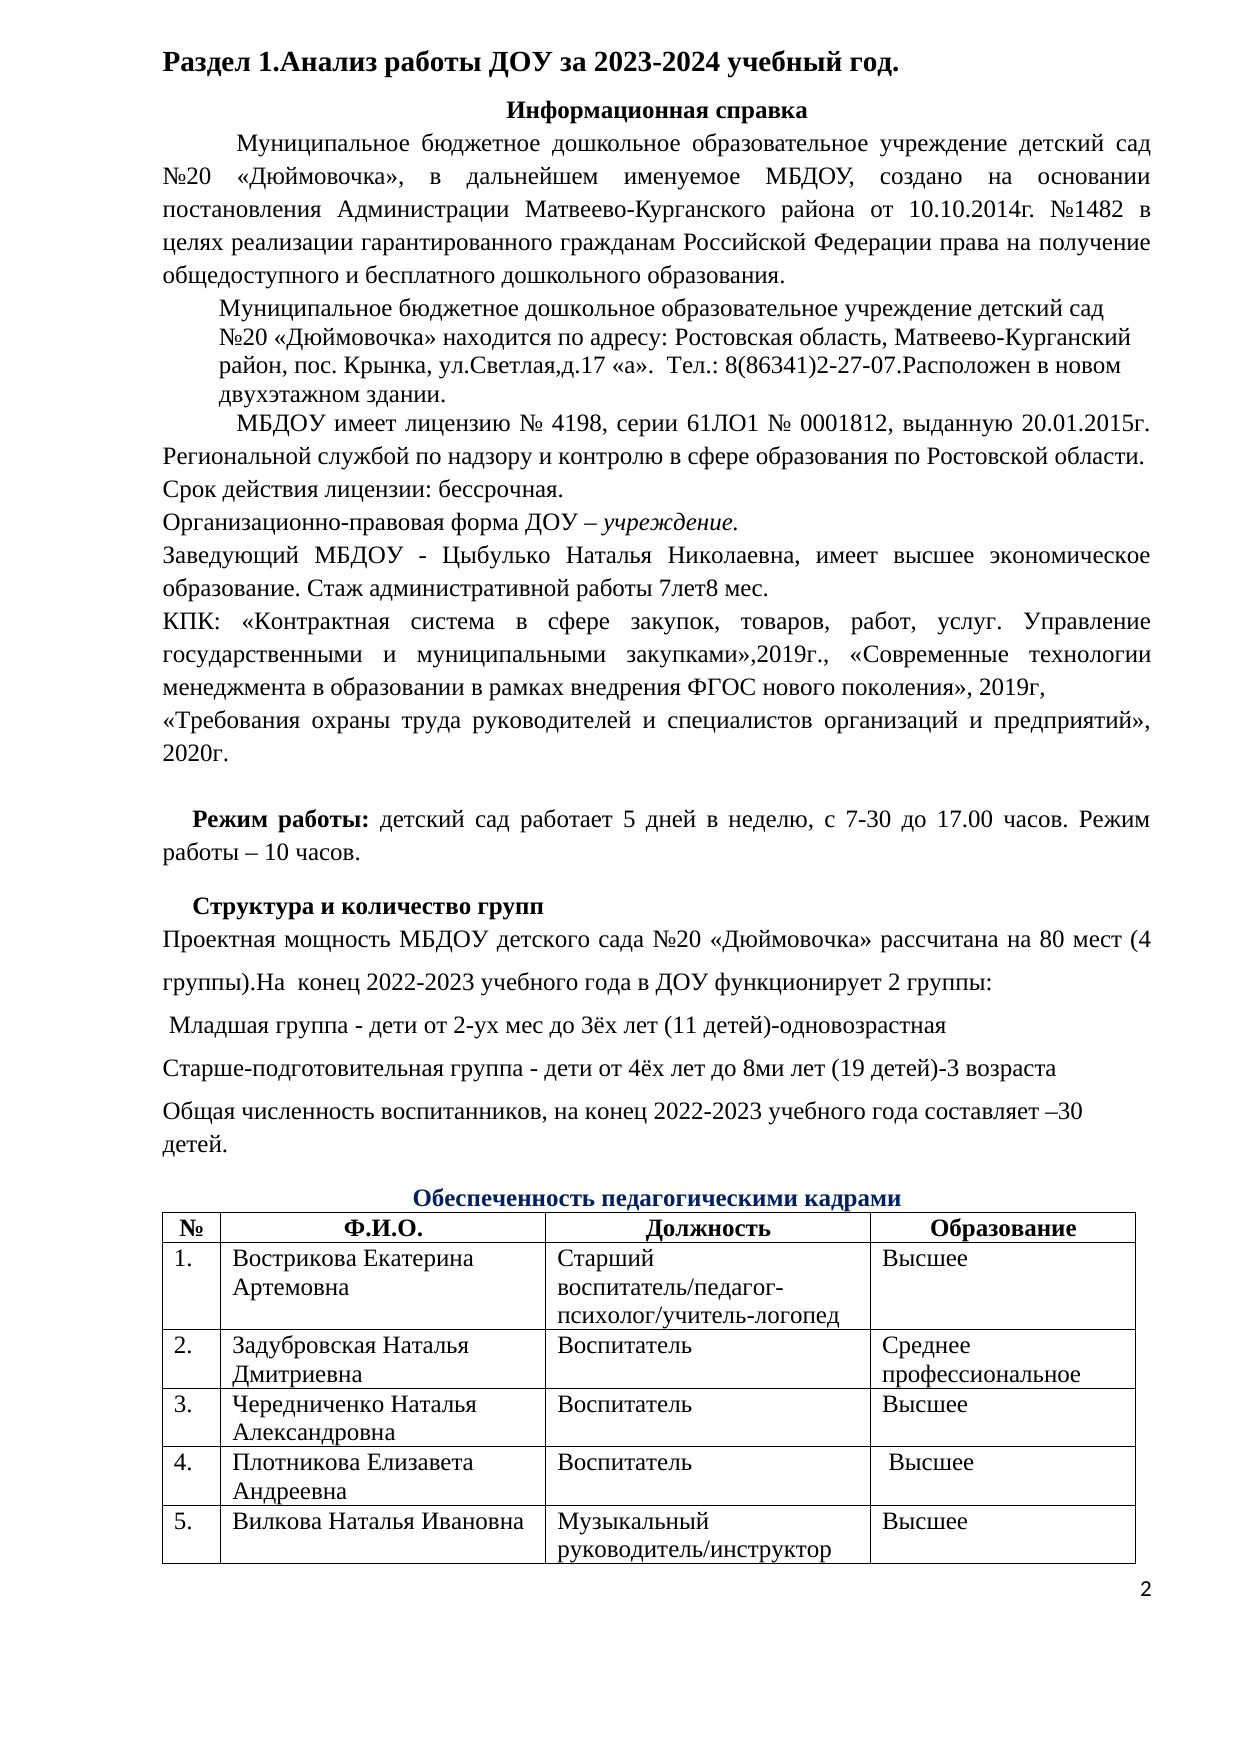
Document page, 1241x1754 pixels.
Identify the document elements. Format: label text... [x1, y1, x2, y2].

table_cell Высшее [871, 1506, 1135, 1563]
text Заведующий МБДОУ - Цыбулько Наталья Николаевна, имеет высшее экономическое образование. Стаж административной работы 7лет8 мес. [162, 540, 1152, 602]
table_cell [546, 1506, 870, 1563]
table_cell Задубровская Наталья Дмитриевна [221, 1330, 545, 1388]
table_cell Воспитатель [546, 1447, 870, 1505]
table_cell Вострикова Екатерина Артемовна [221, 1243, 545, 1329]
text Проектная мощность МБДОУ детского сада №20 «Дюймовочка» рассчитана на 80 мест (4 группы).На конец 2022-2023 учебного года в ДОУ функционирует 2 группы: [162, 924, 1152, 996]
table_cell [221, 1506, 545, 1563]
table_cell Воспитатель [546, 1389, 870, 1446]
table_cell Высшее [871, 1389, 1135, 1446]
text КПК: «Контрактная система в сфере закупок, товаров, работ, услуг. Управление государственными и муниципальными закупками»,2019г., «Современные технологии менеджмента в образовании в рамках внедрения ФГОС нового поколения», 2019г, [162, 606, 1152, 701]
text Срок действия лицензии: бессрочная. [162, 474, 1152, 503]
text Информационная справка [162, 95, 1152, 123]
text Общая численность воспитанников, на конец 2022-2023 учебного года составляет –30 детей. [162, 1096, 1152, 1158]
text МБДОУ имеет лицензию № 4198, серии 61ЛО1 № 0001812, выданную 20.01.2015г. Региональной службой по надзору и контролю в сфере образования по Ростовской области. [162, 408, 1152, 469]
text Обеспеченность педагогическими кадрами [162, 1183, 1152, 1212]
table_cell Старший воспитатель/педагог-психолог/учитель-логопед [546, 1243, 870, 1329]
table_cell Среднее профессиональное [871, 1330, 1135, 1388]
text Старше-подготовительная группа - дети от 4ёх лет до 8ми лет (19 детей)-3 возраста [162, 1053, 1152, 1082]
text Организационно-правовая форма ДОУ – учреждение. [162, 507, 1152, 536]
table_cell [163, 1506, 220, 1563]
text Младшая группа - дети от 2-ух мес до 3ёх лет (11 детей)-одновозрастная [162, 1010, 1152, 1039]
table_header Должность [546, 1213, 870, 1242]
table_header Ф.И.О. [221, 1213, 545, 1242]
text «Требования охраны труда руководителей и специалистов организаций и предприятий», 2020г. [162, 705, 1152, 767]
table_cell Высшее [871, 1243, 1135, 1329]
text Муниципальное бюджетное дошкольное образовательное учреждение детский сад №20 «Дюймовочка», в дальнейшем именуемое МБДОУ, создано на основании постановления Администрации Матвеево-Курганского района от 10.10.2014г. №1482 в целях реализации гарантированного гражданам Российской Федерации права на получение общедоступного и бесплатного дошкольного образования. [162, 128, 1152, 288]
text Режим работы: детский сад работает 5 дней в неделю, с 7-30 до 17.00 часов. Режим работы – 10 часов. [162, 804, 1152, 866]
table_cell Плотникова Елизавета Андреевна [221, 1447, 545, 1505]
table_cell [163, 1243, 220, 1329]
text Муниципальное бюджетное дошкольное образовательное учреждение детский сад №20 «Дюймовочка» находится по адресу: Ростовская область, Матвеево-Курганский район, пос. Крынка, ул.Светлая,д.17 «а». Тел.: 8(86341)2-27-07.Расположен в новом двухэтажном здании. [219, 293, 1152, 408]
table_header Образование [871, 1213, 1135, 1242]
table_cell Высшее [871, 1447, 1135, 1505]
table_header № [163, 1213, 220, 1242]
text Раздел 1.Анализ работы ДОУ за 2023-2024 учебный год. [162, 44, 1152, 78]
table_cell Чередниченко Наталья Александровна [221, 1389, 545, 1446]
table_cell Воспитатель [546, 1330, 870, 1388]
table_cell [163, 1447, 220, 1505]
table_cell [163, 1330, 220, 1388]
table_cell [163, 1389, 220, 1446]
text Структура и количество групп [162, 891, 1152, 920]
